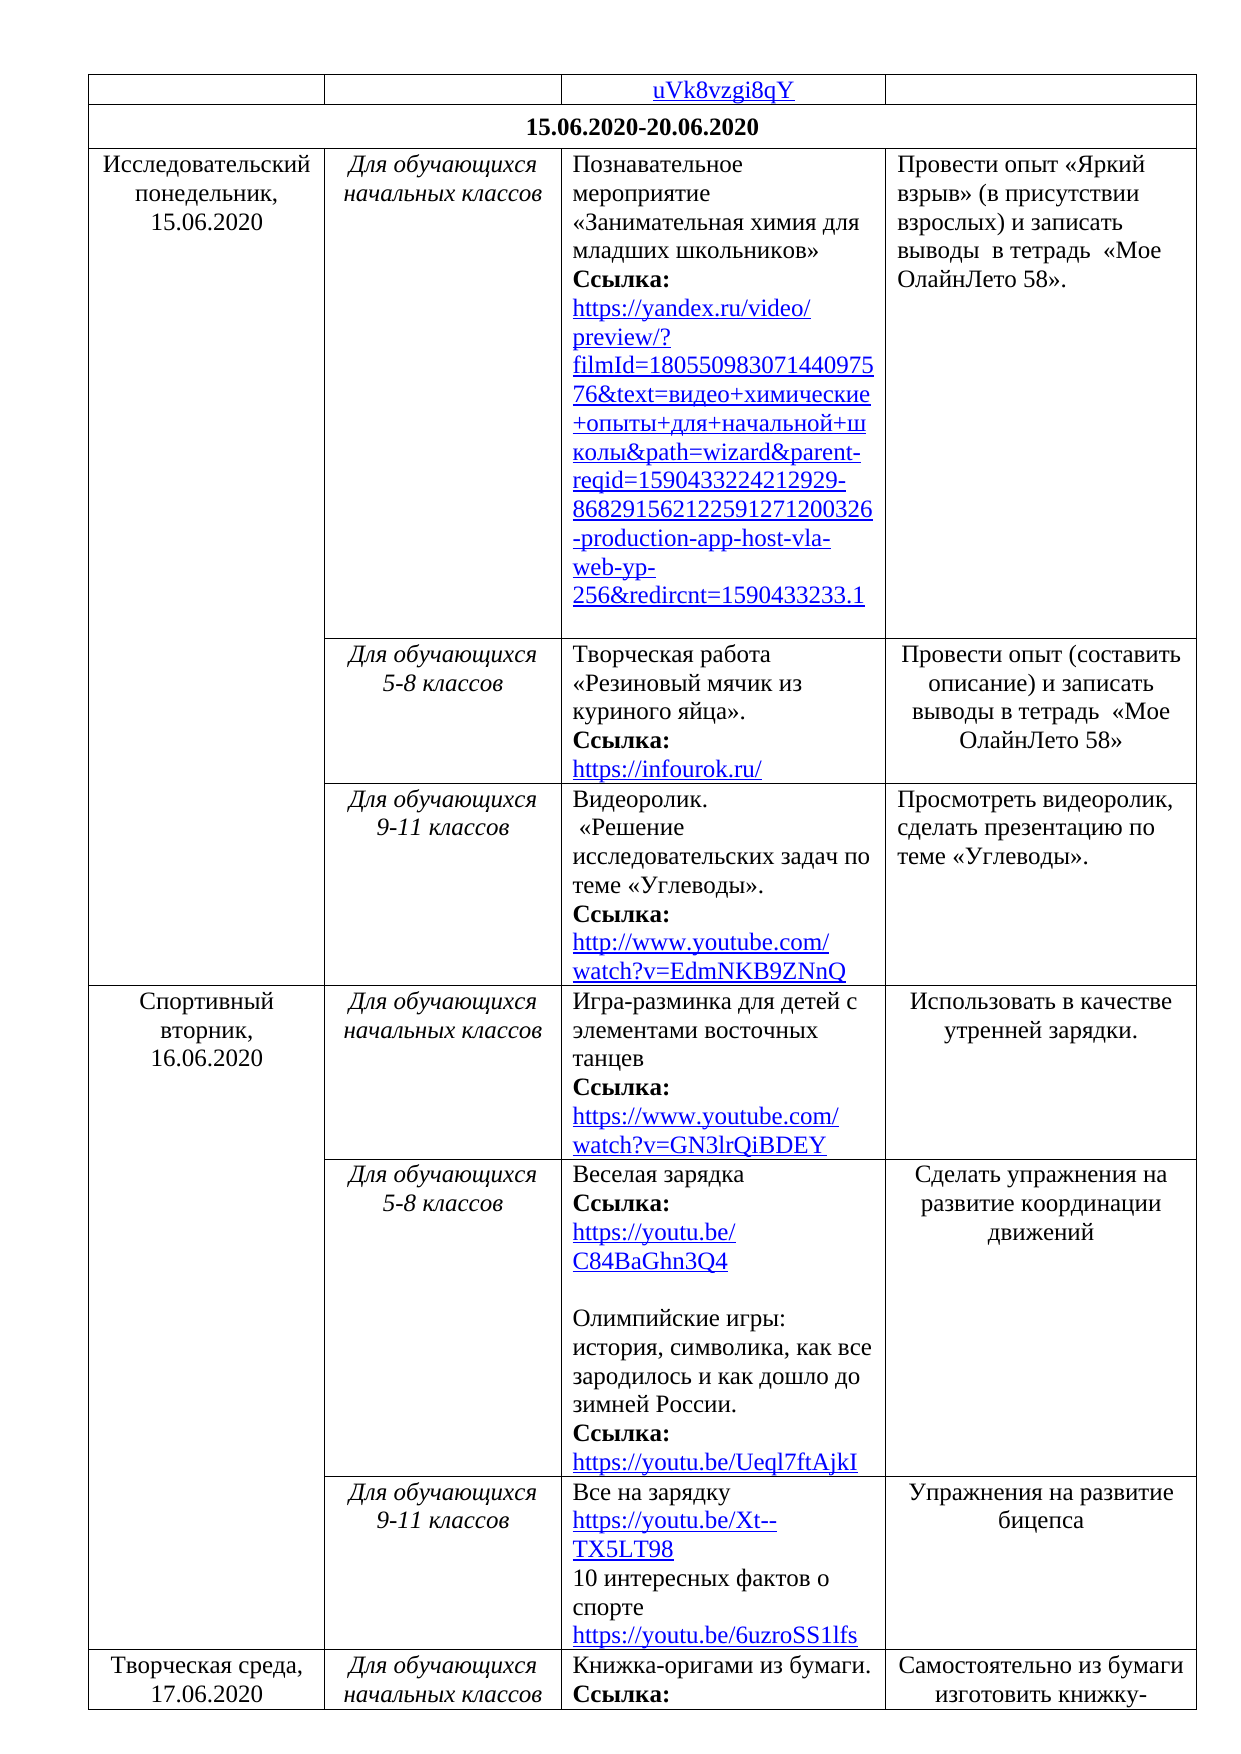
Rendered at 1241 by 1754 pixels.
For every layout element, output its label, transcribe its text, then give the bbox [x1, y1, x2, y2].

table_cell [886, 75, 1196, 104]
table_cell Провести опыт (составить описание) и записать выводы в тетрадь «Мое ОлайнЛето 58» [886, 639, 1196, 783]
table_cell Для обучающихся 5-8 классов [325, 639, 561, 783]
table_cell Для обучающихся 9-11 классов [325, 1477, 561, 1649]
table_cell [325, 1650, 561, 1708]
table_cell Исследовательский понедельник, 15.06.2020 [89, 149, 324, 985]
table_cell Спортивный вторник, 16.06.2020 [89, 986, 324, 1649]
table_cell Для обучающихся 5-8 классов [325, 1160, 561, 1476]
table_cell 15.06.2020-20.06.2020 [89, 105, 1196, 148]
table_cell Все на зарядку https://youtu.be/Xt--TX5LT98 10 интересных фактов о спорте https://youtu.be/6uzroSS1lfs [562, 1477, 885, 1649]
table_cell Использовать в качестве утренней зарядки. [886, 986, 1196, 1158]
table_cell Провести опыт «Яркий взрыв» (в присутствии взрослых) и записать выводы в тетрадь «Мое ОлайнЛето 58». [886, 149, 1196, 638]
table_cell Веселая зарядка Ссылка: https://youtu.be/C84BaGhn3Q4 Олимпийские игры: история, символика, как все зародилось и как дошло до зимней России. Ссылка: https://youtu.be/Ueql7ftAjkI [562, 1160, 885, 1476]
table_cell Видеоролик. «Решение исследовательских задач по теме «Углеводы». Ссылка: http://www.youtube.com/watch?v=EdmNKB9ZNnQ [562, 784, 885, 985]
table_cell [562, 1650, 885, 1708]
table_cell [886, 1650, 1196, 1708]
table_cell Для обучающихся начальных классов [325, 986, 561, 1158]
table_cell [325, 75, 561, 104]
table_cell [89, 1650, 324, 1708]
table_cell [562, 75, 885, 104]
table_cell Творческая работа «Резиновый мячик из куриного яйца». Ссылка: https://infourok.ru/ [562, 639, 885, 783]
table_cell Познавательное мероприятие «Занимательная химия для младших школьников» Ссылка: https://yandex.ru/video/preview/?filmId=18055098307144097576&text=видео+химические+опыты+для+начальной+школы&path=wizard&parent-reqid=1590433224212929-868291562122591271200326-production-app-host-vla-web-yp-256&redircnt=1590433233.1 [562, 149, 885, 638]
table_cell Упражнения на развитие бицепса [886, 1477, 1196, 1649]
table_cell Игра-разминка для детей с элементами восточных танцев Ссылка: https://www.youtube.com/watch?v=GN3lrQiBDEY [562, 986, 885, 1158]
table_cell Для обучающихся начальных классов [325, 149, 561, 638]
table_cell Сделать упражнения на развитие координации движений [886, 1160, 1196, 1476]
table_cell Для обучающихся 9-11 классов [325, 784, 561, 985]
table_cell Просмотреть видеоролик, сделать презентацию по теме «Углеводы». [886, 784, 1196, 985]
